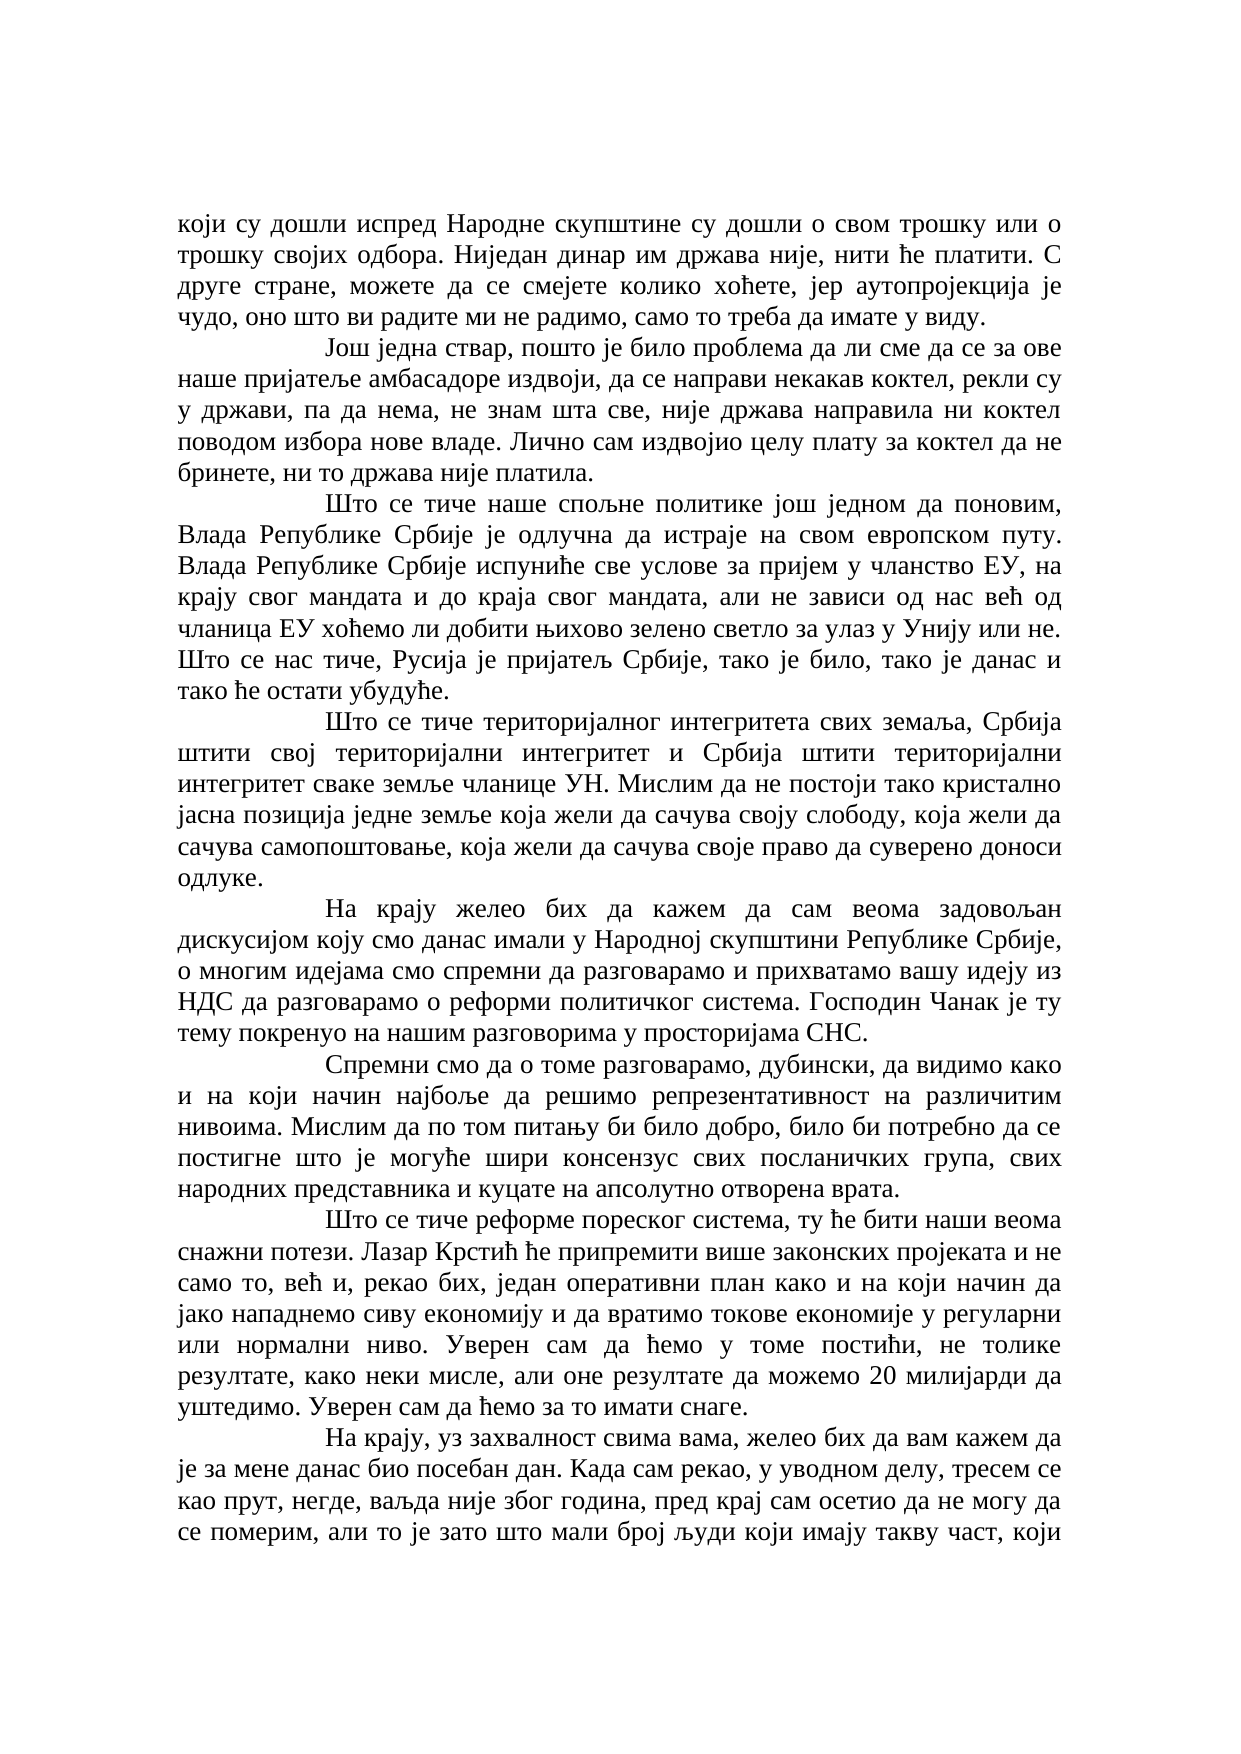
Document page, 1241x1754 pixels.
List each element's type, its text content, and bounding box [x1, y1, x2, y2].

text Што се тиче територијалног интегритета свих земаља, Србија штити свој територијални интегритет и Србија штити територијални интегритет сваке земље чланице УН. Мислим да не постоји тако кристално јасна позиција једне земље која жели да сачува своју слободу, која жели да сачува самопоштовање, која жели да сачува своје право да суверено доноси одлуке. [177, 705, 1063, 892]
text Спремни смо да о томе разговарамо, дубински, да видимо како и на који начин најбоље да решимо репрезентативност на различитим нивоима. Мислим да по том питању би било добро, било би потребно да се постигне што је могуће шири консензус свих посланичких група, свих народних представника и куцате на апсолутно отворена врата. [177, 1048, 1063, 1203]
text Што се тиче реформе пореског система, ту ће бити наши веома снажни потези. Лазар Крстић ће припремити више законских пројеката и не само то, већ и, рекао бих, један оперативни план како и на који начин да јако нападнемо сиву економију и да вратимо токове економије у регуларни или нормални ниво. Уверен сам да ћемо у томе постићи, не толике резултате, како неки мисле, али оне резултате да можемо 20 милијарди да уштедимо. Уверен сам да ћемо за то имати снаге. [177, 1203, 1063, 1421]
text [177, 1421, 1063, 1546]
text На крају желео бих да кажем да сам веома задовољан дискусијом коју смо данас имали у Народној скупштини Републике Србије, о многим идејама смо спремни да разговарамо и прихватамо вашу идеју из НДС да разговарамо о реформи политичког система. Господин Чанак је ту тему покренуо на нашим разговорима у просторијама СНС. [177, 892, 1063, 1048]
text Што се тиче наше спољне политике још једном да поновим, Влада Републике Србије је одлучна да истраје на свом европском путу. Влада Републике Србије испуниће све услове за пријем у чланство ЕУ, на крају свог мандата и до краја свог мандата, али не зависи од нас већ од чланица ЕУ хоћемо ли добити њихово зелено светло за улаз у Унију или не. Што се нас тиче, Русија је пријатељ Србије, тако је било, тако је данас и тако ће остати убудуће. [177, 487, 1063, 705]
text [177, 207, 1063, 331]
text Још једна ствар, пошто је било проблема да ли сме да се за ове наше пријатеље амбасадоре издвоји, да се направи некакав коктел, рекли су у држави, па да нема, не знам шта све, није држава направила ни коктел поводом избора нове владе. Лично сам издвојио целу плату за коктел да не бринете, ни то држава није платила. [177, 331, 1063, 487]
